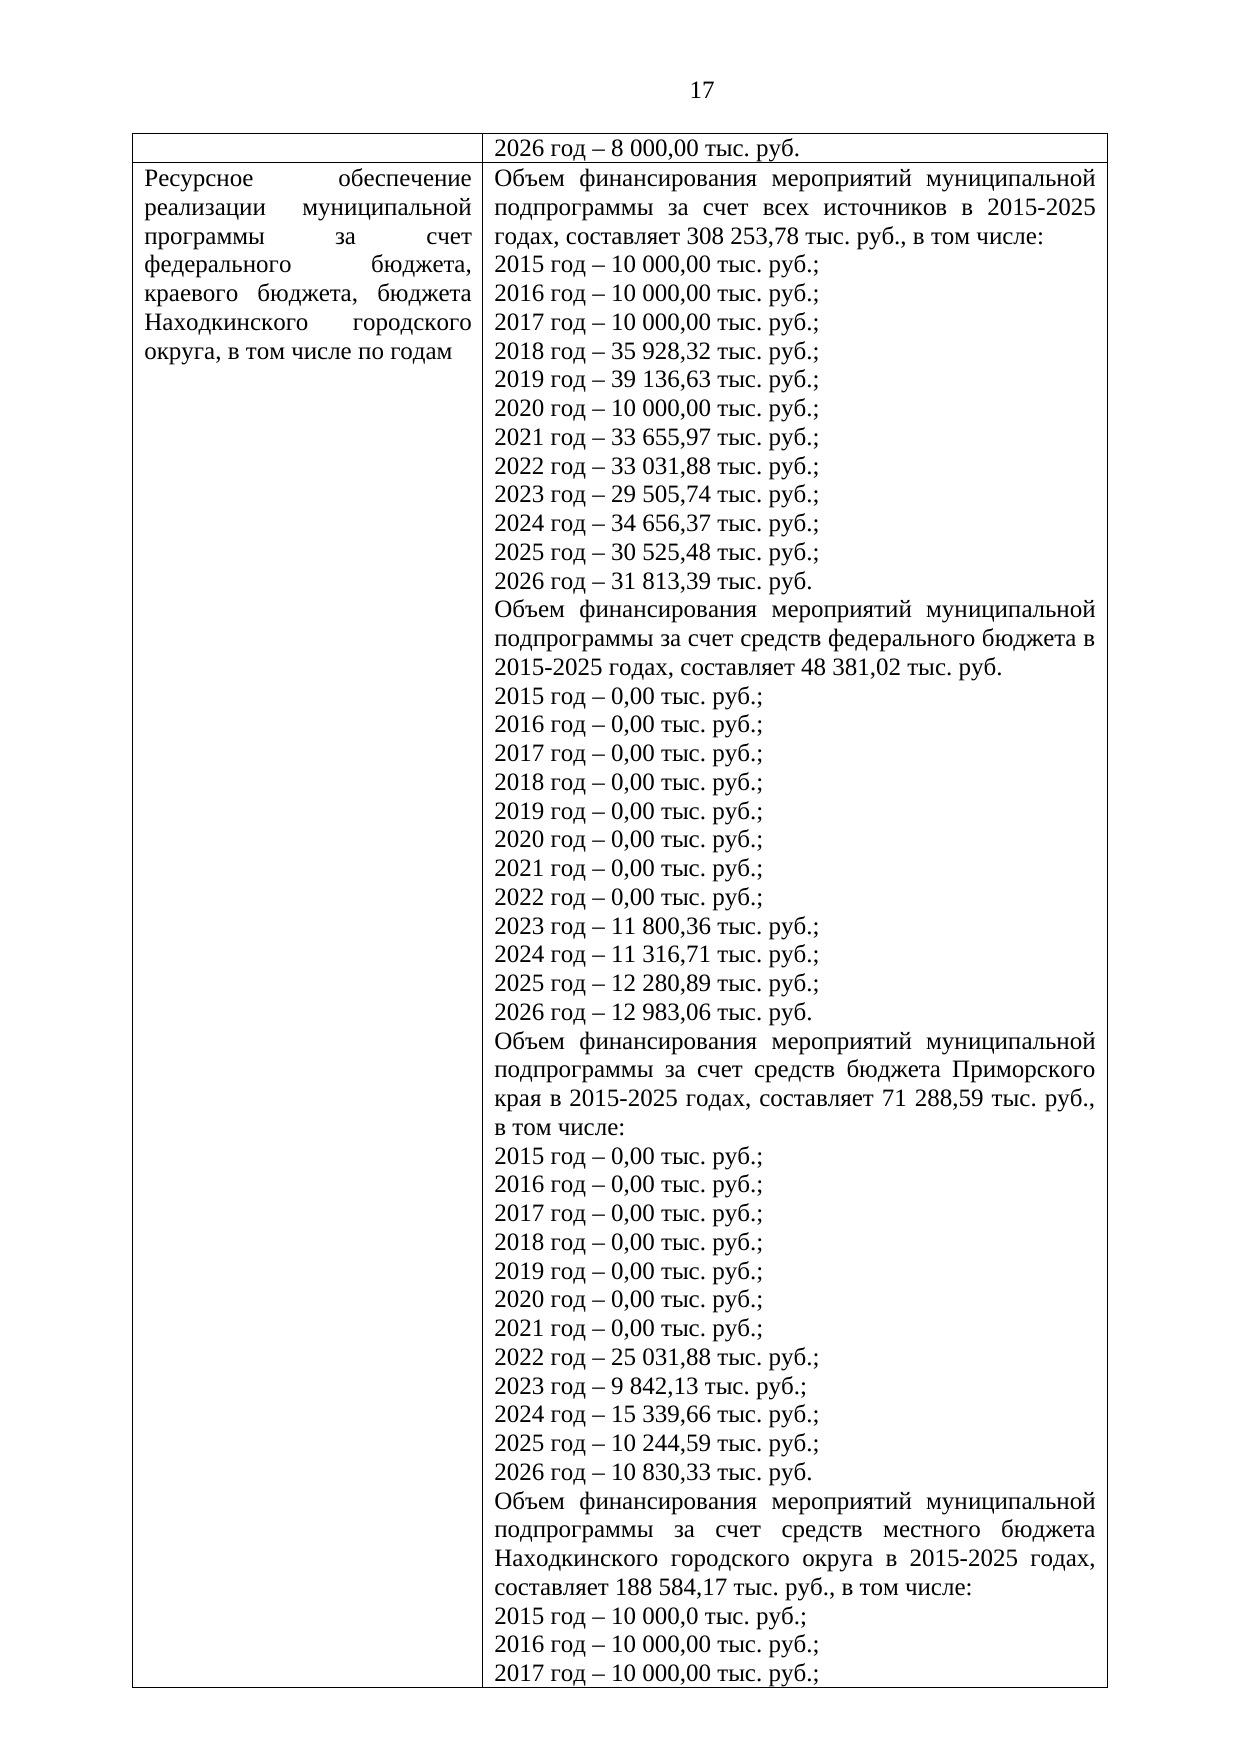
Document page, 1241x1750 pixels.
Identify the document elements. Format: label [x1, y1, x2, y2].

table_cell [133, 163, 482, 1687]
table_cell [483, 163, 1107, 1687]
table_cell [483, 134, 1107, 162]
table_cell [133, 134, 482, 162]
